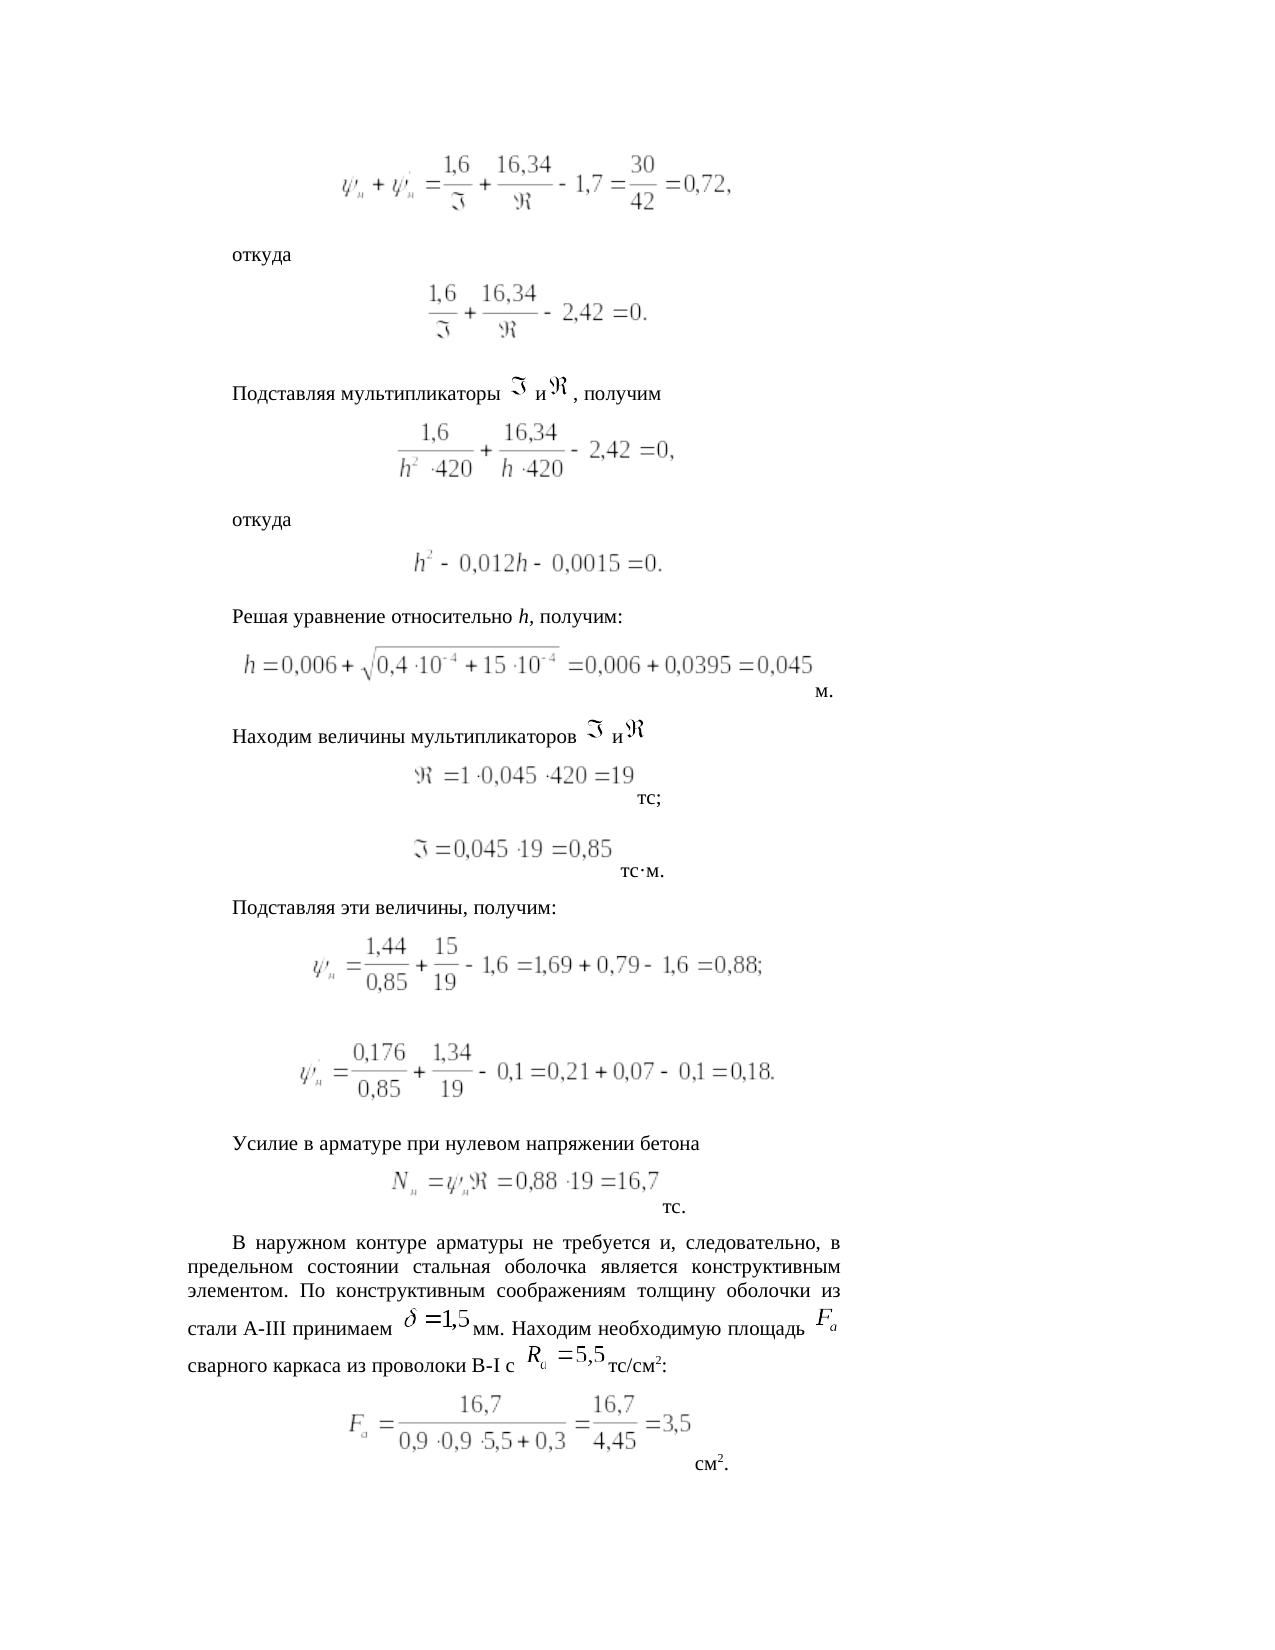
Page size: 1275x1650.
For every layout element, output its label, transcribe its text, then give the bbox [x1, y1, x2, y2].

text тс. [187, 1168, 842, 1217]
text см2. [187, 1389, 842, 1475]
text Подставляя мультипликаторы и, получим [187, 371, 842, 405]
text откуда [187, 507, 842, 531]
text Находим величины мультипликаторов и [187, 714, 842, 748]
text тс; [187, 761, 842, 809]
text Усилие в арматуре при нулевом напряжении бетона [187, 1131, 842, 1155]
text Решая уравнение относительно h, получим: [187, 604, 842, 628]
text Подставляя эти величины, получим: [187, 894, 842, 919]
text м. [187, 641, 842, 701]
text В наружном контуре арматуры не требуется и, следовательно, в предельном состоянии стальная оболочка является конструктивным элементом. По конструктивным соображениям толщину оболочки из стали А-III принимаем мм. Находим необходимую площадь сварного каркаса из проволоки В-I с тc/см2: [187, 1230, 842, 1377]
text тсм. [187, 834, 842, 882]
text откуда [187, 242, 842, 266]
